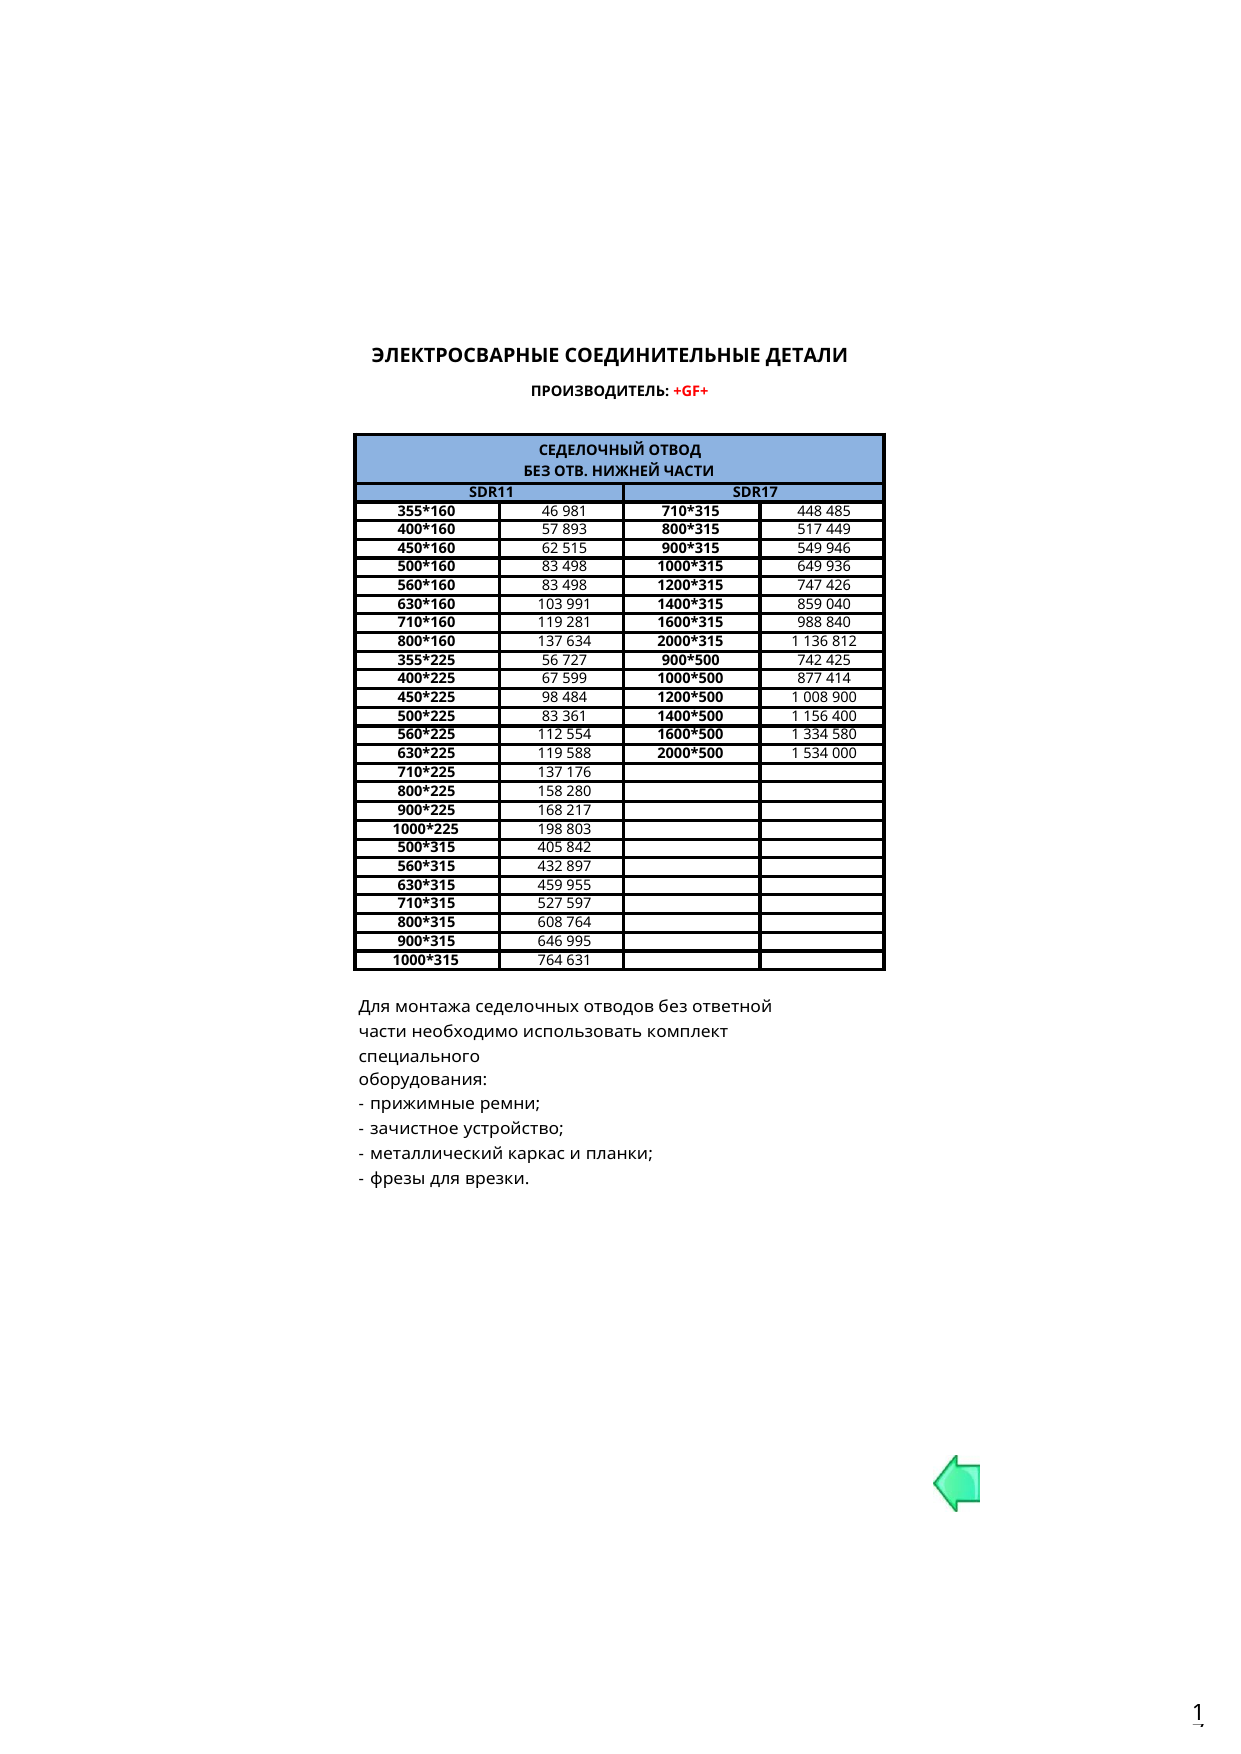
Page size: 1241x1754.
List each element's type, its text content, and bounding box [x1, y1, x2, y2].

table_cell 1 136 812 [762, 634, 882, 650]
table_cell 1 334 580 [762, 728, 882, 743]
table_cell 432 897 [501, 859, 622, 875]
table_cell [625, 783, 758, 800]
table_cell [762, 783, 882, 800]
table_cell [762, 841, 882, 856]
text Для монтажа седелочных отводов без ответной части необходимо использовать комплект специального [358, 994, 799, 1067]
table_cell [625, 896, 758, 912]
table_cell 2000*315 [625, 634, 758, 650]
table_cell 1000*315 [357, 953, 498, 968]
table_cell [625, 803, 758, 819]
table_cell 137 634 [501, 634, 622, 650]
table_cell 877 414 [762, 671, 882, 687]
table_header СЕДЕЛОЧНЫЙ ОТВОД БЕЗ ОТВ. НИЖНЕЙ ЧАСТИ [357, 436, 882, 482]
table_cell 405 842 [501, 841, 622, 856]
table_cell 608 764 [501, 915, 622, 931]
table_cell 500*315 [357, 841, 498, 856]
table_cell 1000*315 [625, 560, 758, 575]
table_cell 500*225 [357, 709, 498, 724]
table_cell 988 840 [762, 615, 882, 631]
table_cell 900*315 [357, 934, 498, 949]
table_cell 400*225 [357, 671, 498, 687]
table_cell 630*225 [357, 746, 498, 762]
picture [933, 1455, 980, 1512]
table_cell [762, 765, 882, 780]
table_cell 747 426 [762, 578, 882, 594]
table_cell 2000*500 [625, 746, 758, 762]
table_cell 630*160 [357, 597, 498, 612]
table_cell 1200*500 [625, 690, 758, 706]
table_cell 527 597 [501, 896, 622, 912]
table_cell 649 936 [762, 560, 882, 575]
table_cell 158 280 [501, 783, 622, 800]
table_cell 742 425 [762, 653, 882, 668]
table_cell [762, 822, 882, 837]
table_cell 112 554 [501, 728, 622, 743]
table_cell 119 281 [501, 615, 622, 631]
list прижимные ремни; [358, 1092, 1184, 1114]
table_cell 83 498 [501, 578, 622, 594]
table_cell [625, 953, 758, 968]
table_cell [762, 934, 882, 949]
table_cell 900*315 [625, 541, 758, 556]
table_cell 1 008 900 [762, 690, 882, 706]
table_cell SDR11 [357, 485, 622, 500]
table_cell 355*160 [357, 504, 498, 519]
table_cell 1400*500 [625, 709, 758, 724]
table_cell 98 484 [501, 690, 622, 706]
table_cell 83 498 [501, 560, 622, 575]
table_cell 168 217 [501, 803, 622, 819]
table_cell 800*315 [357, 915, 498, 931]
table_cell 710*225 [357, 765, 498, 780]
table_cell 1400*315 [625, 597, 758, 612]
table_cell 56 727 [501, 653, 622, 668]
table_cell 859 040 [762, 597, 882, 612]
table_cell 1600*315 [625, 615, 758, 631]
table_cell 459 955 [501, 878, 622, 893]
table_cell 450*225 [357, 690, 498, 706]
table_cell 1 534 000 [762, 746, 882, 762]
text ПРОИЗВОДИТЕЛЬ: +GF+ [267, 381, 971, 401]
table_cell [762, 803, 882, 819]
table_cell 67 599 [501, 671, 622, 687]
list зачистное устройство; [358, 1117, 1184, 1139]
table_cell 560*315 [357, 859, 498, 875]
table_cell 119 588 [501, 746, 622, 762]
table_cell 450*160 [357, 541, 498, 556]
table_cell 500*160 [357, 560, 498, 575]
table_cell [625, 934, 758, 949]
table_cell 710*160 [357, 615, 498, 631]
table_cell 355*225 [357, 653, 498, 668]
table_cell 710*315 [357, 896, 498, 912]
table_cell [625, 841, 758, 856]
table_cell 630*315 [357, 878, 498, 893]
table_cell 1200*315 [625, 578, 758, 594]
table_cell 764 631 [501, 953, 622, 968]
table_cell 560*160 [357, 578, 498, 594]
table_cell SDR17 [625, 485, 882, 500]
table_cell 62 515 [501, 541, 622, 556]
table_cell 646 995 [501, 934, 622, 949]
table_cell 448 485 [762, 504, 882, 519]
list металлический каркас и планки; [358, 1141, 1184, 1164]
table_cell 103 991 [501, 597, 622, 612]
table_cell [625, 915, 758, 931]
table_cell 560*225 [357, 728, 498, 743]
table_cell [625, 878, 758, 893]
text оборудования: [358, 1070, 1184, 1089]
table_cell 1000*500 [625, 671, 758, 687]
table_cell [762, 915, 882, 931]
table_cell 549 946 [762, 541, 882, 556]
table_cell 800*225 [357, 783, 498, 800]
table_cell 800*160 [357, 634, 498, 650]
table_cell 57 893 [501, 522, 622, 538]
table_cell 900*500 [625, 653, 758, 668]
list фрезы для врезки. [358, 1166, 1184, 1189]
table_cell 1600*500 [625, 728, 758, 743]
table_cell 900*225 [357, 803, 498, 819]
table_cell 83 361 [501, 709, 622, 724]
table_cell [762, 953, 882, 968]
table_cell 710*315 [625, 504, 758, 519]
table_cell 400*160 [357, 522, 498, 538]
table_cell 46 981 [501, 504, 622, 519]
table_cell 517 449 [762, 522, 882, 538]
table_cell [625, 859, 758, 875]
table_cell [762, 859, 882, 875]
table_cell 1 156 400 [762, 709, 882, 724]
table_cell [625, 822, 758, 837]
table_cell [762, 878, 882, 893]
table_cell 137 176 [501, 765, 622, 780]
table_cell 1000*225 [357, 822, 498, 837]
table_cell [762, 896, 882, 912]
table_cell 800*315 [625, 522, 758, 538]
table_cell [625, 765, 758, 780]
table_cell 198 803 [501, 822, 622, 837]
text ЭЛЕКТРОСВАРНЫЕ СОЕДИНИТЕЛЬНЫЕ ДЕТАЛИ [371, 341, 1184, 368]
